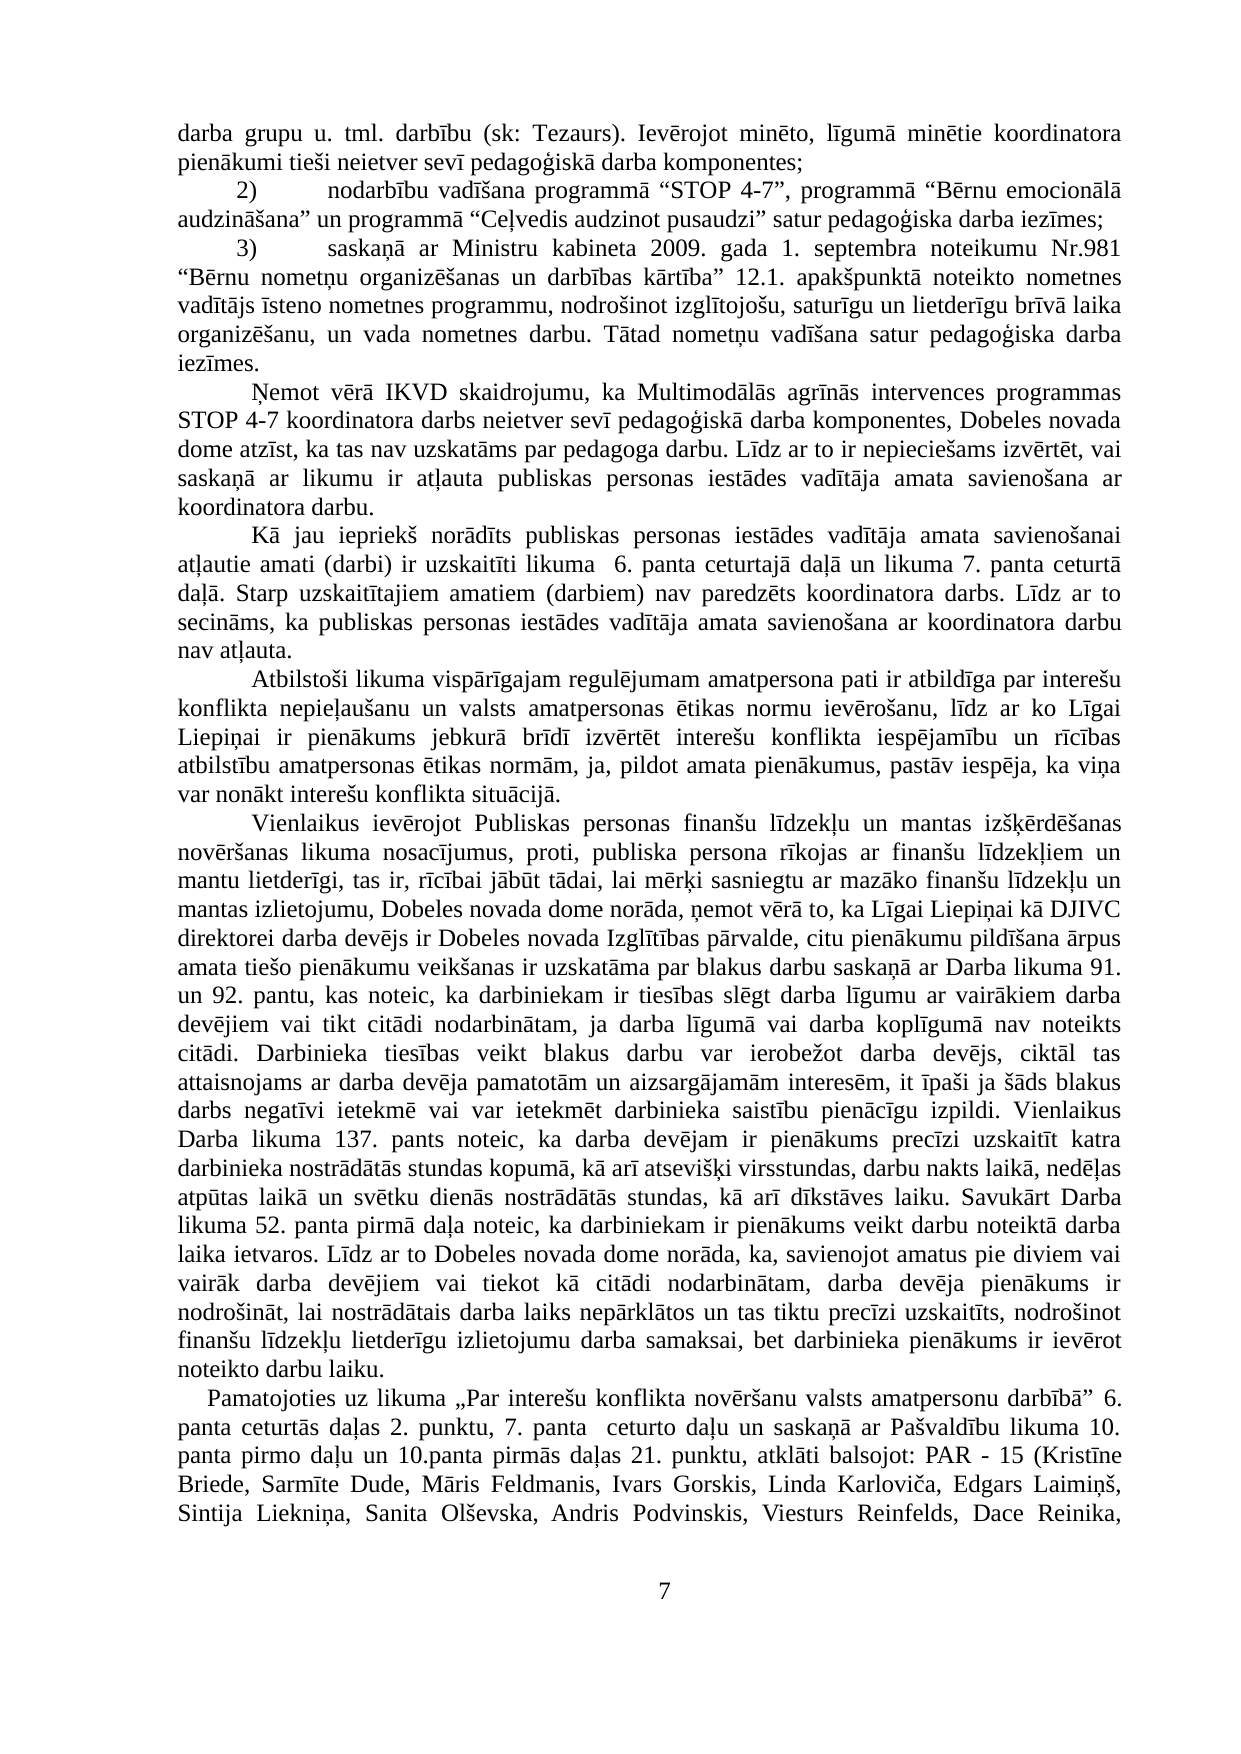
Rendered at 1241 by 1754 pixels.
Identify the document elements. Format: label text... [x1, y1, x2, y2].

list nodarbību vadīšana programmā “STOP 4-7”, programmā “Bērnu emocionālā audzināšana” un programmā “Ceļvedis audzinot pusaudzi” satur pedagoģiska darba iezīmes; [177, 176, 1122, 233]
text Vienlaikus ievērojot Publiskas personas finanšu līdzekļu un mantas izšķērdēšanas novēršanas likuma nosacījumus, proti, publiska persona rīkojas ar finanšu līdzekļiem un mantu lietderīgi, tas ir, rīcībai jābūt tādai, lai mērķi sasniegtu ar mazāko finanšu līdzekļu un mantas izlietojumu, Dobeles novada dome norāda, ņemot vērā to, ka Līgai Liepiņai kā DJIVC direktorei darba devējs ir Dobeles novada Izglītības pārvalde, citu pienākumu pildīšana ārpus amata tiešo pienākumu veikšanas ir uzskatāma par blakus darbu saskaņā ar Darba likuma 91. un 92. pantu, kas noteic, ka darbiniekam ir tiesības slēgt darba līgumu ar vairākiem darba devējiem vai tikt citādi nodarbinātam, ja darba līgumā vai darba koplīgumā nav noteikts citādi. Darbinieka tiesības veikt blakus darbu var ierobežot darba devējs, ciktāl tas attaisnojams ar darba devēja pamatotām un aizsargājamām interesēm, it īpaši ja šāds blakus darbs negatīvi ietekmē vai var ietekmēt darbinieka saistību pienācīgu izpildi. Vienlaikus Darba likuma 137. pants noteic, ka darba devējam ir pienākums precīzi uzskaitīt katra darbinieka nostrādātās stundas kopumā, kā arī atsevišķi virsstundas, darbu nakts laikā, nedēļas atpūtas laikā un svētku dienās nostrādātās stundas, kā arī dīkstāves laiku. Savukārt Darba likuma 52. panta pirmā daļa noteic, ka darbiniekam ir pienākums veikt darbu noteiktā darba laika ietvaros. Līdz ar to Dobeles novada dome norāda, ka, savienojot amatus pie diviem vai vairāk darba devējiem vai tiekot kā citādi nodarbinātam, darba devēja pienākums ir nodrošināt, lai nostrādātais darba laiks nepārklātos un tas tiktu precīzi uzskaitīts, nodrošinot finanšu līdzekļu lietderīgu izlietojumu darba samaksai, bet darbinieka pienākums ir ievērot noteikto darbu laiku. [177, 808, 1122, 1383]
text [177, 1383, 1122, 1527]
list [177, 118, 1122, 176]
text Ņemot vērā IKVD skaidrojumu, ka Multimodālās agrīnās intervences programmas STOP 4-7 koordinatora darbs neietver sevī pedagoģiskā darba komponentes, Dobeles novada dome atzīst, ka tas nav uzskatāms par pedagoga darbu. Līdz ar to ir nepieciešams izvērtēt, vai saskaņā ar likumu ir atļauta publiskas personas iestādes vadītāja amata savienošana ar koordinatora darbu. [177, 377, 1122, 521]
list saskaņā ar Ministru kabineta 2009. gada 1. septembra noteikumu Nr.981 “Bērnu nometņu organizēšanas un darbības kārtība” 12.1. apakšpunktā noteikto nometnes vadītājs īsteno nometnes programmu, nodrošinot izglītojošu, saturīgu un lietderīgu brīvā laika organizēšanu, un vada nometnes darbu. Tātad nometņu vadīšana satur pedagoģiska darba iezīmes. [177, 233, 1122, 377]
text Atbilstoši likuma vispārīgajam regulējumam amatpersona pati ir atbildīga par interešu konflikta nepieļaušanu un valsts amatpersonas ētikas normu ievērošanu, līdz ar ko Līgai Liepiņai ir pienākums jebkurā brīdī izvērtēt interešu konflikta iespējamību un rīcības atbilstību amatpersonas ētikas normām, ja, pildot amata pienākumus, pastāv iespēja, ka viņa var nonākt interešu konflikta situācijā. [177, 664, 1122, 808]
text Kā jau iepriekš norādīts publiskas personas iestādes vadītāja amata savienošanai atļautie amati (darbi) ir uzskaitīti likuma 6. panta ceturtajā daļā un likuma 7. panta ceturtā daļā. Starp uzskaitītajiem amatiem (darbiem) nav paredzēts koordinatora darbs. Līdz ar to secināms, ka publiskas personas iestādes vadītāja amata savienošana ar koordinatora darbu nav atļauta. [177, 521, 1122, 664]
